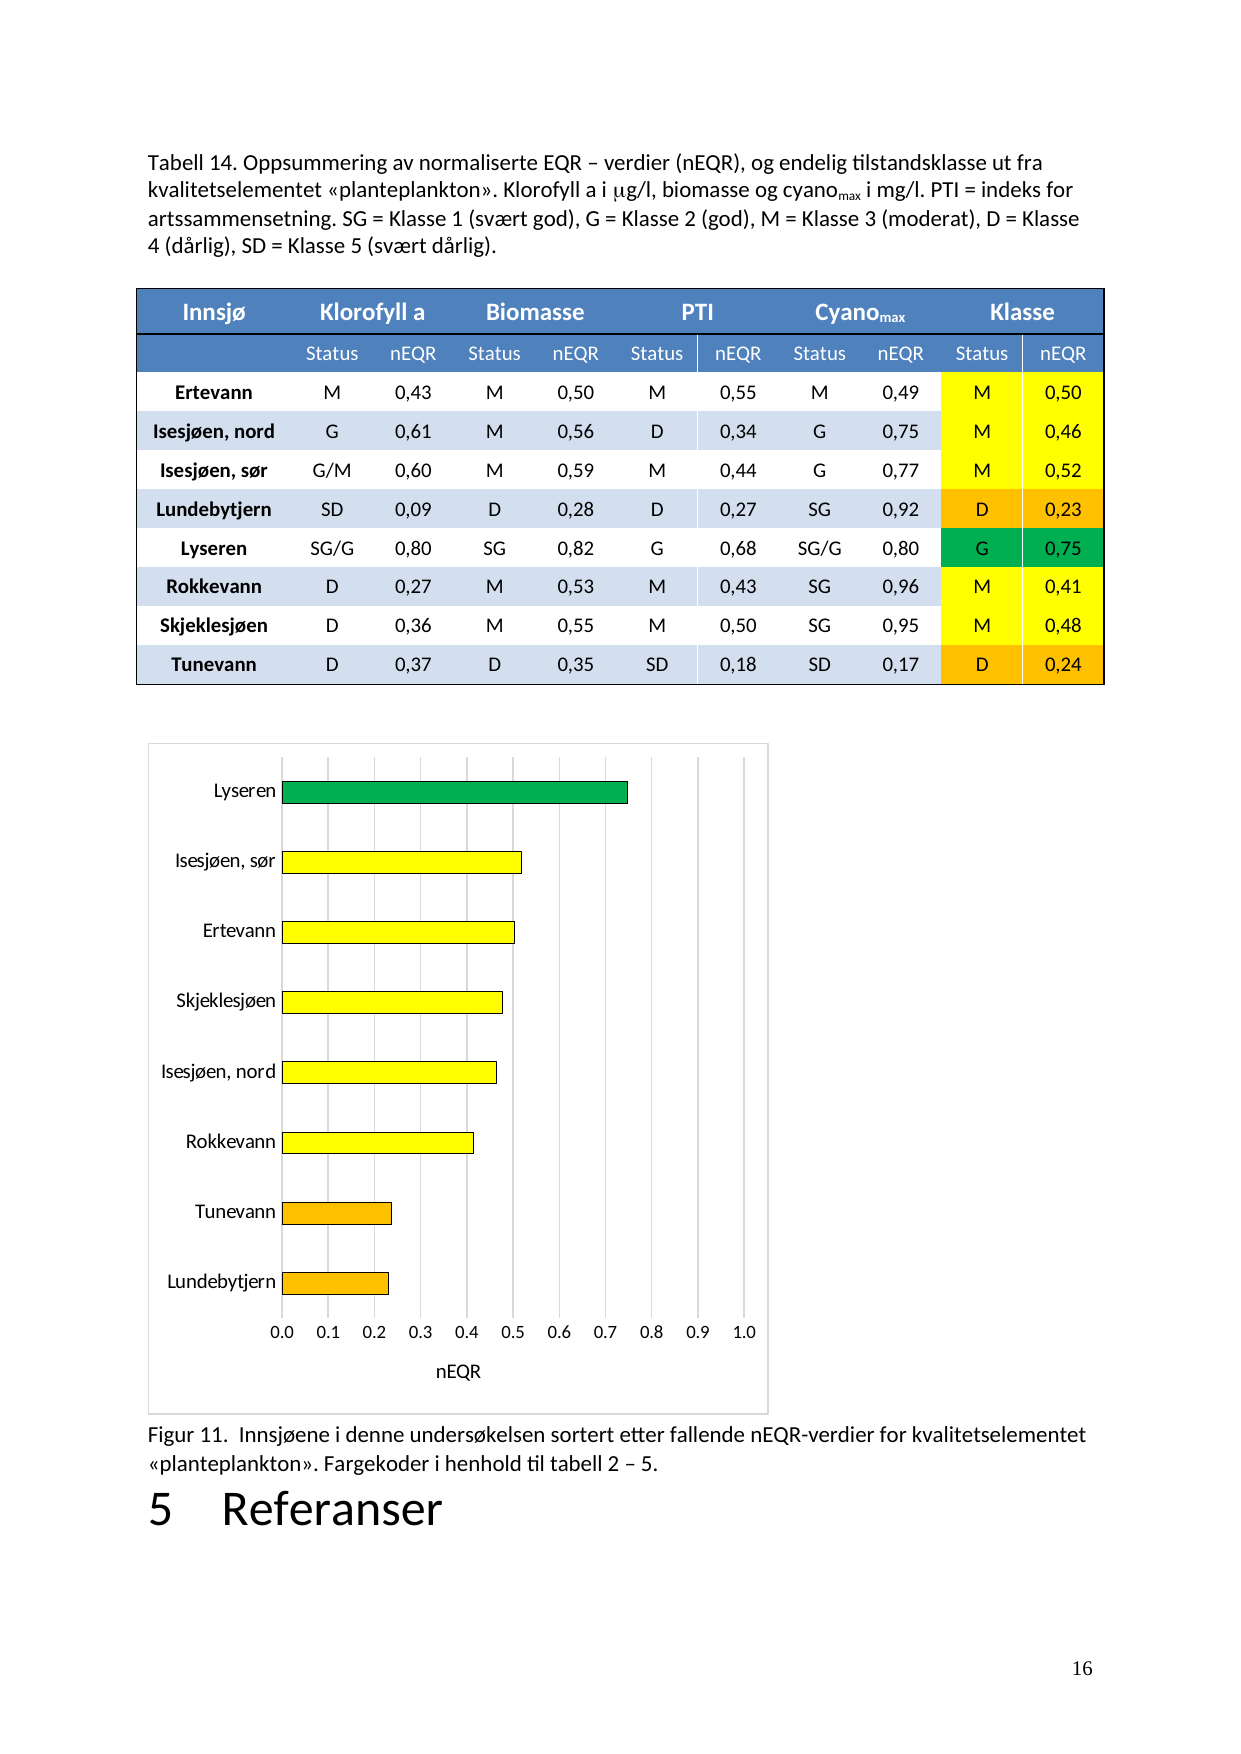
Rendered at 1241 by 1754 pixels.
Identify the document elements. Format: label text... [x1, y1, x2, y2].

table_cell 0,96 [860, 567, 941, 606]
table_cell 0,35 [535, 645, 616, 684]
table_cell Lundebytjern [137, 489, 291, 528]
table_cell D [616, 489, 697, 528]
text 5 Referanser [148, 1477, 1093, 1538]
table_cell Status [779, 335, 860, 372]
table_cell M [454, 411, 535, 450]
table_cell Isesjøen, nord [137, 411, 291, 450]
table_cell M [941, 450, 1022, 489]
table_cell nEQR [1023, 335, 1103, 372]
table_cell 0,41 [1023, 567, 1103, 606]
table_cell M [616, 372, 697, 411]
table_header Innsjø [137, 289, 291, 333]
table_cell 0,75 [1023, 528, 1103, 567]
table_cell G [616, 528, 697, 567]
table_cell 0,59 [535, 450, 616, 489]
table_cell SG [779, 606, 860, 645]
table_cell M [941, 411, 1022, 450]
table_cell 0,18 [698, 645, 779, 684]
table_cell G [779, 450, 860, 489]
table_cell G [941, 528, 1022, 567]
table_cell [137, 335, 291, 372]
table_cell SG [454, 528, 535, 567]
table_cell 0,43 [698, 567, 779, 606]
table_cell Status [291, 335, 373, 372]
table_cell 0,92 [860, 489, 941, 528]
table_cell M [454, 372, 535, 411]
table_cell 0,50 [698, 606, 779, 645]
table_cell D [454, 489, 535, 528]
table_cell SG [779, 567, 860, 606]
table_cell 0,61 [373, 411, 454, 450]
table_cell 0,82 [535, 528, 616, 567]
table_cell nEQR [373, 335, 454, 372]
table_cell G [779, 411, 860, 450]
table_cell SG/G [779, 528, 860, 567]
table_cell 0,17 [860, 645, 941, 684]
table_cell 0,09 [373, 489, 454, 528]
table_cell SG/G [291, 528, 373, 567]
table_cell 0,46 [1023, 411, 1103, 450]
table_cell Ertevann [137, 372, 291, 411]
table_header Klasse [941, 289, 1103, 333]
table_cell 0,44 [698, 450, 779, 489]
table_cell D [616, 411, 697, 450]
table_cell 0,43 [373, 372, 454, 411]
table_cell D [941, 645, 1022, 684]
table_cell SD [779, 645, 860, 684]
table_cell Status [454, 335, 535, 372]
table_cell 0,77 [860, 450, 941, 489]
table_cell 0,75 [860, 411, 941, 450]
table_cell 0,80 [373, 528, 454, 567]
table_cell M [779, 372, 860, 411]
table_cell 0,56 [535, 411, 616, 450]
table_cell 0,55 [535, 606, 616, 645]
table_cell 0,53 [535, 567, 616, 606]
table_cell D [291, 567, 373, 606]
table_cell M [941, 567, 1022, 606]
table_cell 0,68 [698, 528, 779, 567]
table_cell 0,23 [1023, 489, 1103, 528]
table_cell M [941, 372, 1022, 411]
table_cell Rokkevann [137, 567, 291, 606]
table_cell 0,34 [698, 411, 779, 450]
table_cell D [291, 606, 373, 645]
table_cell nEQR [860, 335, 941, 372]
table_cell M [616, 606, 697, 645]
table_header Cyanomax [779, 289, 941, 333]
table_cell G/M [291, 450, 373, 489]
table_cell 0,37 [373, 645, 454, 684]
table_header PTI [616, 289, 779, 333]
table_cell 0,49 [860, 372, 941, 411]
table_cell 0,60 [373, 450, 454, 489]
table_cell 0,52 [1023, 450, 1103, 489]
table_cell M [616, 450, 697, 489]
table_header Klorofyll a [291, 289, 454, 333]
table_cell G [291, 411, 373, 450]
table_cell M [291, 372, 373, 411]
table_cell M [454, 450, 535, 489]
table_cell 0,28 [535, 489, 616, 528]
table_cell Tunevann [137, 645, 291, 684]
table_cell D [941, 489, 1022, 528]
table_cell nEQR [698, 335, 779, 372]
table_cell nEQR [535, 335, 616, 372]
table_cell SD [291, 489, 373, 528]
table_cell Isesjøen, sør [137, 450, 291, 489]
table_cell 0,24 [1023, 645, 1103, 684]
table_cell Status [941, 335, 1022, 372]
table_cell 0,50 [535, 372, 616, 411]
table_cell 0,27 [373, 567, 454, 606]
table_cell D [454, 645, 535, 684]
table_cell SD [616, 645, 697, 684]
table_cell Status [616, 335, 697, 372]
table_cell 0,50 [1023, 372, 1103, 411]
table_cell 0,48 [1023, 606, 1103, 645]
table_cell M [616, 567, 697, 606]
table_cell D [291, 645, 373, 684]
table_cell 0,80 [860, 528, 941, 567]
text Tabell 14. Oppsummering av normaliserte EQR – verdier (nEQR), og endelig tilstandsklasse ut fra kvalitetselementet «planteplankton». Klorofyll a i g/l, biomasse og cyanomax i mg/l. PTI = indeks for artssammensetning. SG = Klasse 1 (svært god), G = Klasse 2 (god), M = Klasse 3 (moderat), D = Klasse 4 (dårlig), SD = Klasse 5 (svært dårlig). [148, 148, 1093, 260]
table_cell 0,55 [698, 372, 779, 411]
table_cell 0,95 [860, 606, 941, 645]
table_cell M [941, 606, 1022, 645]
table_cell M [454, 567, 535, 606]
table_cell M [454, 606, 535, 645]
table_cell Lyseren [137, 528, 291, 567]
table_header Biomasse [454, 289, 616, 333]
table_cell 0,36 [373, 606, 454, 645]
text Figur 11. Innsjøene i denne undersøkelsen sortert etter fallende nEQR-verdier for kvalitetselementet «planteplankton». Fargekoder i henhold til tabell 2 – 5. [148, 1421, 1093, 1477]
table_cell Skjeklesjøen [137, 606, 291, 645]
table_cell 0,27 [698, 489, 779, 528]
table_cell SG [779, 489, 860, 528]
